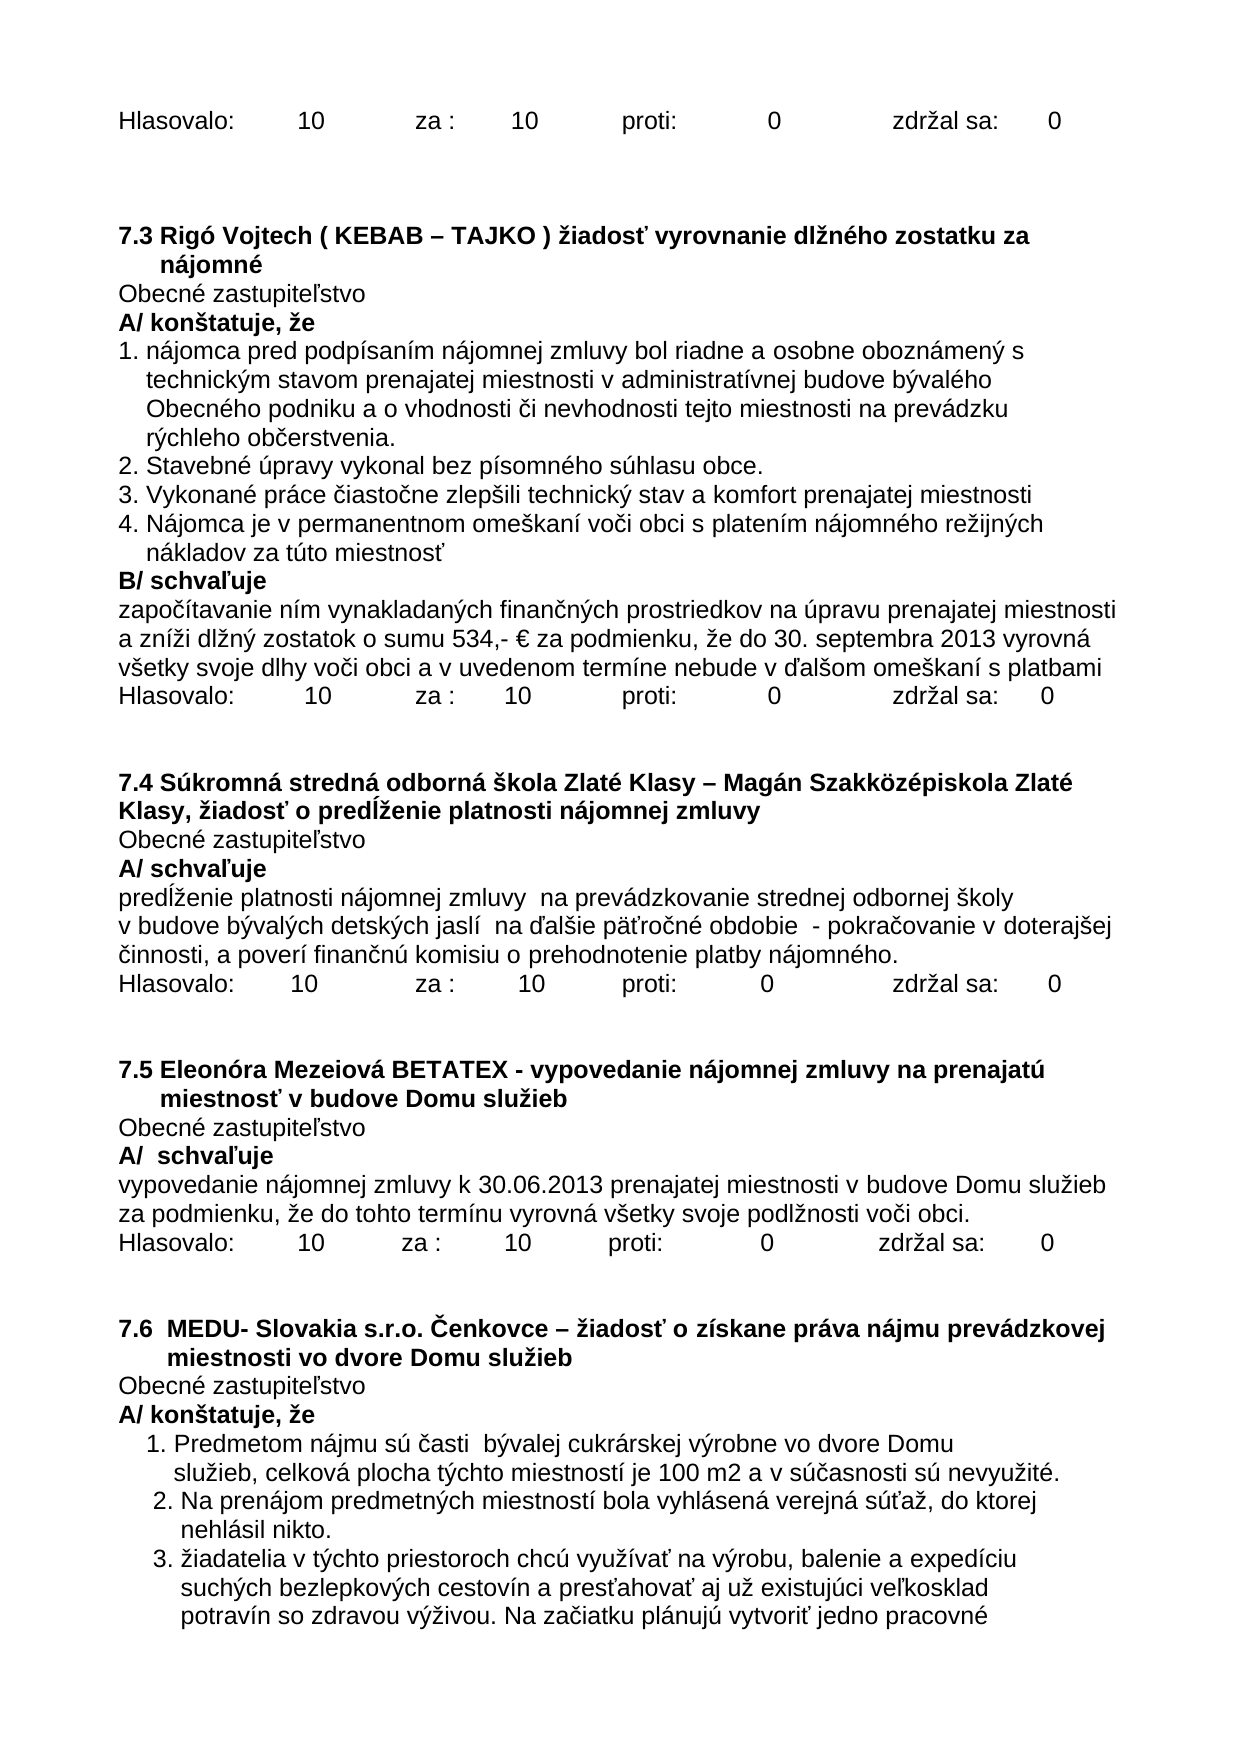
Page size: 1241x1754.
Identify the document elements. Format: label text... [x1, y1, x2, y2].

text 7.4 Súkromná stredná odborná škola Zlaté Klasy – Magán Szakközépiskola Zlaté Klasy, žiadosť o predĺženie platnosti nájomnej zmluvy [118, 768, 1122, 825]
text A/ konštatuje, že [118, 308, 1122, 336]
text 4. Nájomca je v permanentnom omeškaní voči obci s platením nájomného režijných [118, 509, 1122, 538]
text 3. žiadatelia v týchto priestoroch chcú využívať na výrobu, balenie a expedíciu [118, 1544, 1122, 1573]
text technickým stavom prenajatej miestnosti v administratívnej budove bývalého [118, 365, 1122, 394]
text A/ konštatuje, že [118, 1400, 1122, 1429]
text A/ schvaľuje [118, 1141, 1122, 1170]
text miestnosti vo dvore Domu služieb [118, 1343, 1122, 1371]
text služieb, celková plocha týchto miestností je a v súčasnosti sú nevyužité. [118, 1458, 1122, 1486]
text Hlasovalo: 10 za : 10 proti: 0 zdržal sa: 0 [118, 106, 1122, 135]
text 7.5 Eleonóra Mezeiová BETATEX - vypovedanie nájomnej zmluvy na prenajatú [118, 1055, 1122, 1084]
text Obecné zastupiteľstvo [118, 1113, 1122, 1141]
text 2. Stavebné úpravy vykonal bez písomného súhlasu obce. [118, 451, 1122, 480]
text nákladov za túto miestnosť [118, 538, 1122, 566]
text predĺženie platnosti nájomnej zmluvy na prevádzkovanie strednej odbornej školy v budove bývalých detských jaslí na ďalšie päťročné obdobie - pokračovanie v doterajšej činnosti, a poverí finančnú komisiu o prehodnotenie platby nájomného. [118, 883, 1122, 969]
text suchých bezlepkových cestovín a presťahovať aj už existujúci veľkosklad [118, 1573, 1122, 1601]
text nájomné [118, 250, 1122, 279]
text miestnosť v budove Domu služieb [118, 1084, 1122, 1113]
text Obecné zastupiteľstvo [118, 279, 1122, 308]
text Hlasovalo: 10 za : 10 proti: 0 zdržal sa: 0 [118, 681, 1122, 710]
text B/ schvaľuje [118, 566, 1122, 595]
text Obecné zastupiteľstvo [118, 1371, 1122, 1400]
text 3. Vykonané práce čiastočne zlepšili technický stav a komfort prenajatej miestnosti [118, 480, 1122, 509]
text Hlasovalo: 10 za : 10 proti: 0 zdržal sa: 0 [118, 969, 1122, 998]
text započítavanie ním vynakladaných finančných prostriedkov na úpravu prenajatej miestnosti a zníži dlžný zostatok o sumu 534,- € za podmienku, že do 30. septembra 2013 vyrovná všetky svoje dlhy voči obci a v uvedenom termíne nebude v ďalšom omeškaní s platbami [118, 595, 1122, 681]
text Obecné zastupiteľstvo [118, 825, 1122, 854]
text rýchleho občerstvenia. [118, 423, 1122, 451]
text 7.6 MEDU- Slovakia s.r.o. Čenkovce – žiadosť o získane práva nájmu prevádzkovej [118, 1314, 1122, 1343]
text Hlasovalo: 10 za : 10 proti: 0 zdržal sa: 0 [118, 1228, 1122, 1256]
text 1. nájomca pred podpísaním nájomnej zmluvy bol riadne a osobne oboznámený s [118, 336, 1122, 365]
text 1. Predmetom nájmu sú časti bývalej cukrárskej výrobne vo dvore Domu [118, 1429, 1122, 1458]
text potravín so zdravou výživou. Na začiatku plánujú vytvoriť jedno pracovné [118, 1601, 1122, 1630]
text vypovedanie nájomnej zmluvy k 30.06.2013 prenajatej miestnosti v budove Domu služieb za podmienku, že do tohto termínu vyrovná všetky svoje podlžnosti voči obci. [118, 1170, 1122, 1228]
text 2. Na prenájom predmetných miestností bola vyhlásená verejná súťaž, do ktorej [118, 1486, 1122, 1515]
text 7.3 Rigó Vojtech ( KEBAB – TAJKO ) žiadosť vyrovnanie dlžného zostatku za [118, 221, 1122, 250]
text A/ schvaľuje [118, 854, 1122, 883]
text Obecného podniku a o vhodnosti či nevhodnosti tejto miestnosti na prevádzku [118, 394, 1122, 423]
text nehlásil nikto. [118, 1515, 1122, 1544]
